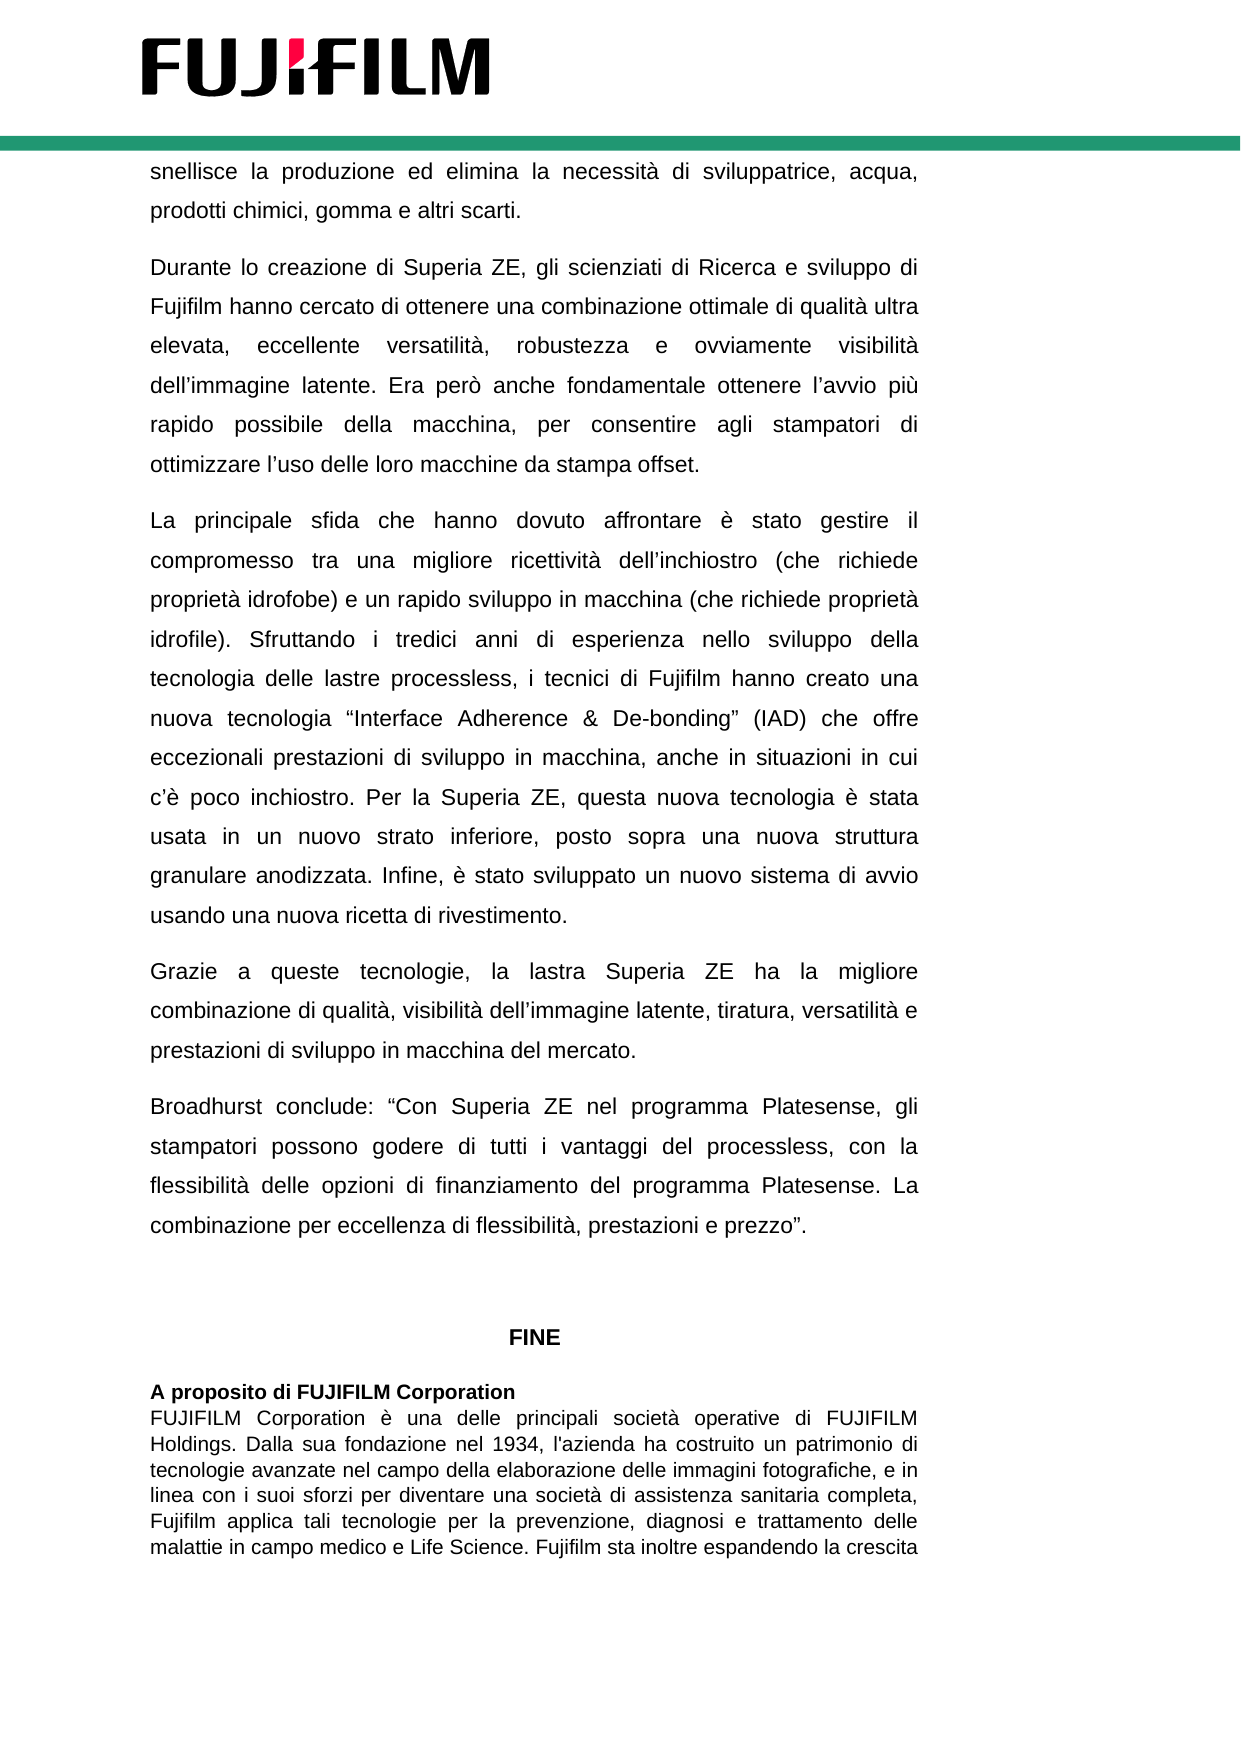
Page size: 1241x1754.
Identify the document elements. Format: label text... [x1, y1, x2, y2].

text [150, 1406, 919, 1559]
text Durante lo creazione di Superia ZE, gli scienziati di Ricerca e sviluppo di Fujifilm hanno cercato di ottenere una combinazione ottimale di qualità ultra elevata, eccellente versatilità, robustezza e ovviamente visibilità dell’immagine latente. Era però anche fondamentale ottenere l’avvio più rapido possibile della macchina, per consentire agli stampatori di ottimizzare l’uso delle loro macchine da stampa offset. [150, 253, 919, 477]
text Broadhurst conclude: “Con Superia ZE nel programma Platesense, gli stampatori possono godere di tutti i vantaggi del processless, con la flessibilità delle opzioni di finanziamento del programma Platesense. La combinazione per eccellenza di flessibilità, prestazioni e prezzo”. [150, 1093, 919, 1238]
text Grazie a queste tecnologie, la lastra Superia ZE ha la migliore combinazione di qualità, visibilità dell’immagine latente, tiratura, versatilità e prestazioni di sviluppo in macchina del mercato. [150, 958, 919, 1063]
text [150, 158, 919, 224]
text La principale sfida che hanno dovuto affrontare è stato gestire il compromesso tra una migliore ricettività dell’inchiostro (che richiede proprietà idrofobe) e un rapido sviluppo in macchina (che richiede proprietà idrofile). Sfruttando i tredici anni di esperienza nello sviluppo della tecnologia delle lastre processless, i tecnici di Fujifilm hanno creato una nuova tecnologia “Interface Adherence & De-bonding” (IAD) che offre eccezionali prestazioni di sviluppo in macchina, anche in situazioni in cui c’è poco inchiostro. Per la Superia ZE, questa nuova tecnologia è stata usata in un nuovo strato inferiore, posto sopra una nuova struttura granulare anodizzata. Infine, è stato sviluppato un nuovo sistema di avvio usando una nuova ricetta di rivestimento. [150, 507, 919, 928]
text A proposito di FUJIFILM Corporation [150, 1380, 919, 1404]
text FINE [150, 1324, 919, 1350]
